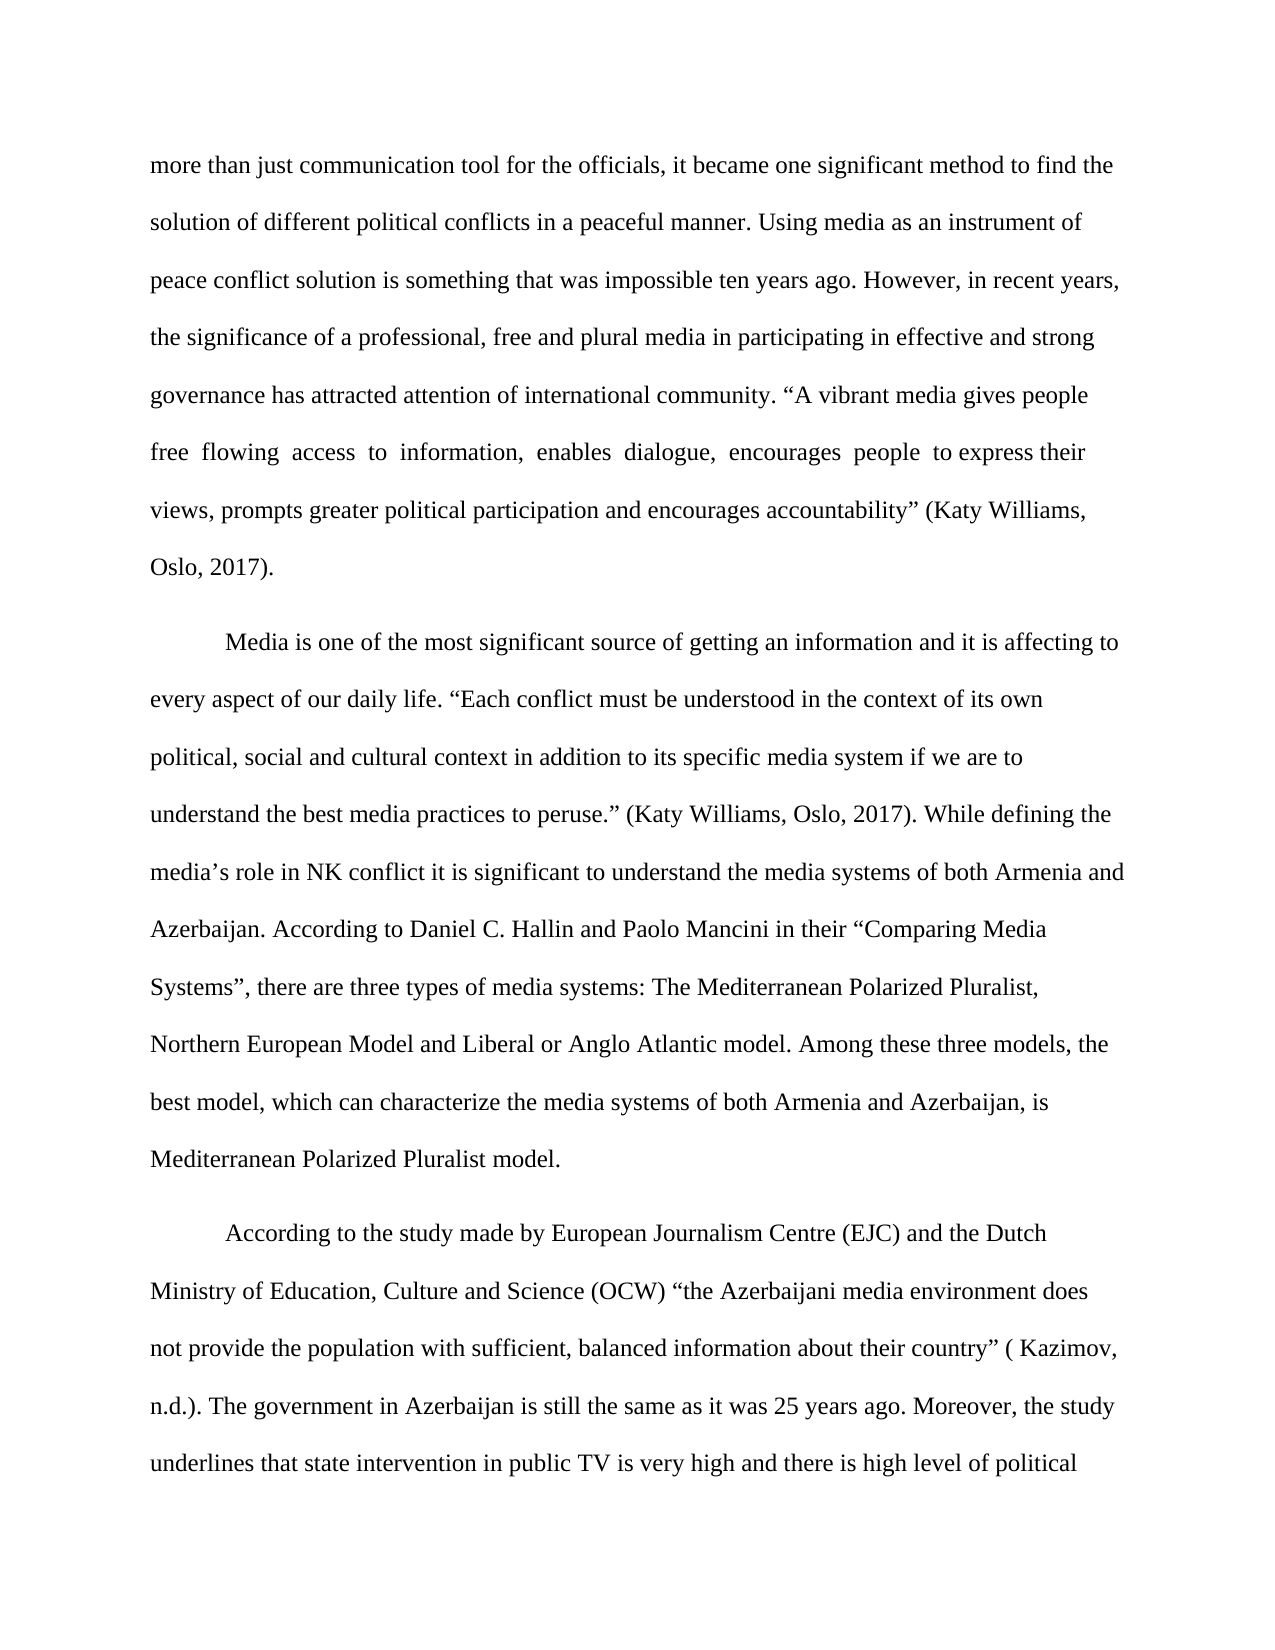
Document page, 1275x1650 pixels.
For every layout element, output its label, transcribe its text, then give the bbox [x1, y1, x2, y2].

text Media is one of the most significant source of getting an information and it is affecting to every aspect of our daily life. “Each conflict must be understood in the context of its own political, social and cultural context in addition to its specific media system if we are to understand the best media practices to peruse.” (Katy Williams, Oslo, 2017). While defining the media’s role in NK conflict it is significant to understand the media systems of both Armenia and Azerbaijan. According to Daniel C. Hallin and Paolo Mancini in their “Comparing Media Systems”, there are three types of media systems: The Mediterranean Polarized Pluralist, Northern European Model and Liberal or Anglo Atlantic model. Among these three models, the best model, which can characterize the media systems of both Armenia and Azerbaijan, is Mediterranean Polarized Pluralist model. [150, 885, 1125, 1173]
text Media is one of the most significant source of getting an information and it is affecting to every aspect of our daily life. “Each conflict must be understood in the context of its own political, social and cultural context in addition to its specific media system if we are to understand the best media practices to peruse.” (Katy Williams, Oslo, 2017). While defining the media’s role in NK conflict it is significant to understand the media systems of both Armenia and Azerbaijan. According to Daniel C. Hallin and Paolo Mancini in their “Comparing Media Systems”, there are three types of media systems: The Mediterranean Polarized Pluralist, Northern European Model and Liberal or Anglo Atlantic model. Among these three models, the best model, which can characterize the media systems of both Armenia and Azerbaijan, is Mediterranean Polarized Pluralist model. [150, 627, 1125, 857]
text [150, 1218, 1125, 1477]
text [150, 150, 1125, 581]
